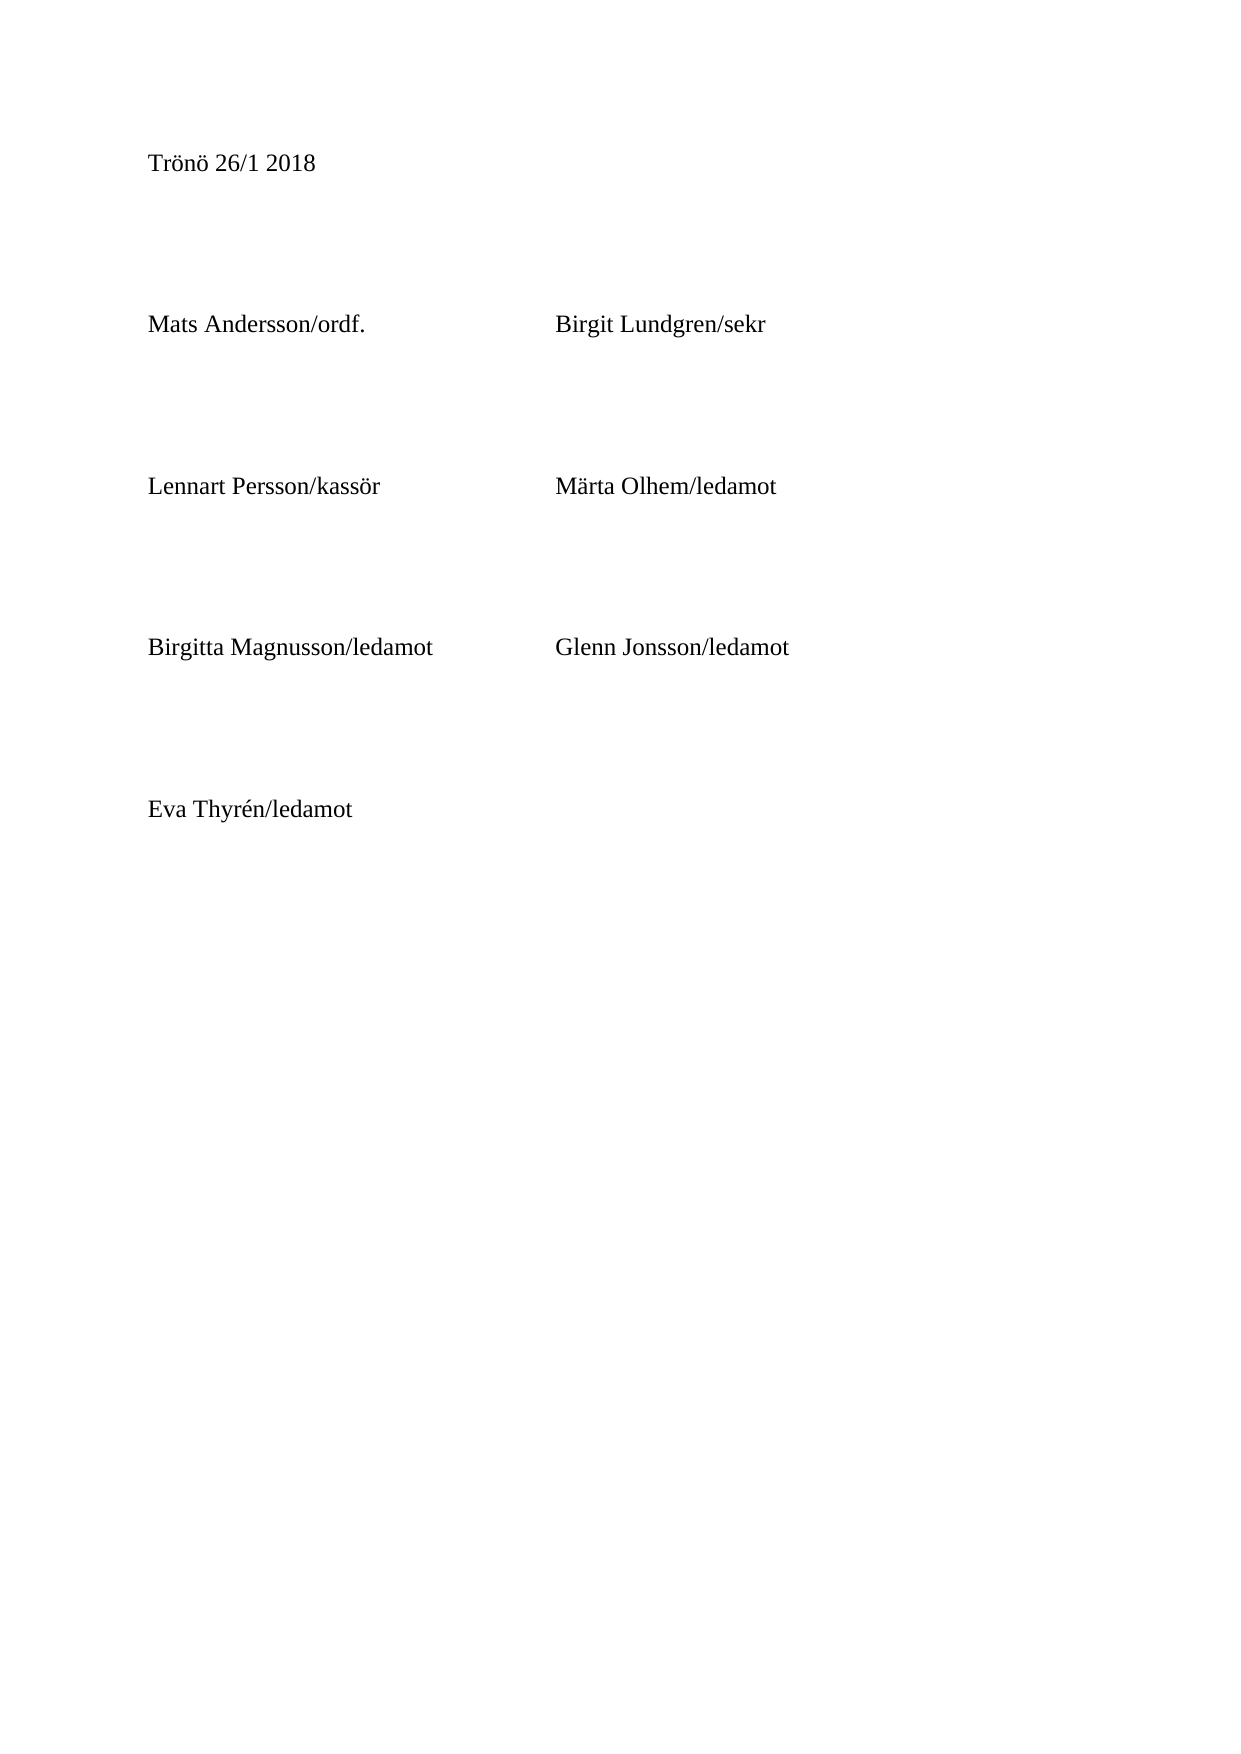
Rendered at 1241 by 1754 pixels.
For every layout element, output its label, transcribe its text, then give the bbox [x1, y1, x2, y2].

text Eva Thyrén/ledamot [148, 794, 1093, 823]
text Trönö 26/1 2018 [148, 148, 1093, 176]
text Birgitta Magnusson/ledamot Glenn Jonsson/ledamot [148, 632, 1093, 661]
text Lennart Persson/kassör Märta Olhem/ledamot [148, 471, 1093, 499]
text Mats Andersson/ordf. Birgit Lundgren/sekr [148, 309, 1093, 338]
